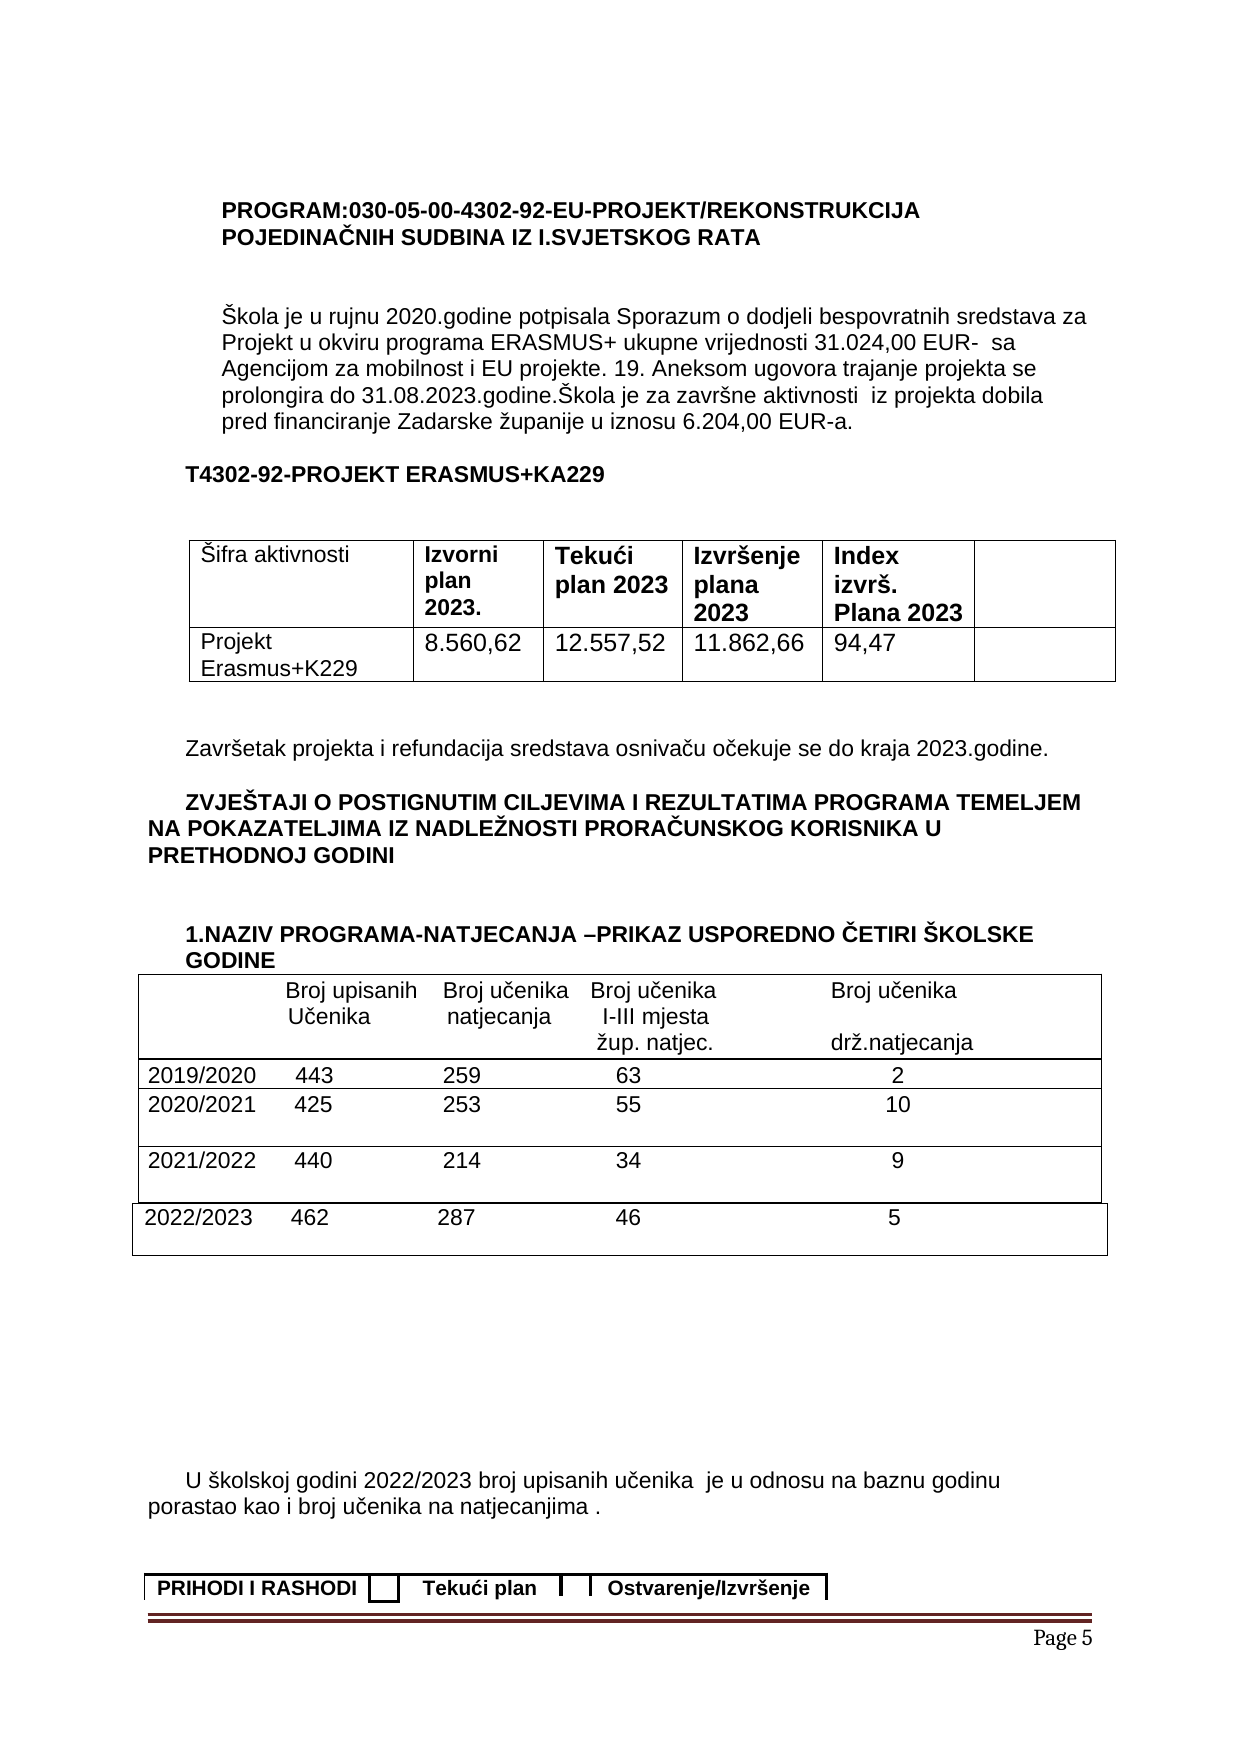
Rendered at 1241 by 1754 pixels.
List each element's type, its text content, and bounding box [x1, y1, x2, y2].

table_cell 94,47 [823, 628, 974, 681]
text žup. natjec. drž.natjecanja [139, 1026, 1101, 1058]
text Učenika natjecanja I-III mjesta [148, 1003, 1092, 1026]
table_header Šifra aktivnosti [190, 541, 413, 627]
table_header [561, 1576, 591, 1599]
table_cell 12.557,52 [544, 628, 682, 681]
table_cell [975, 628, 1115, 681]
text Broj upisanih Broj učenika Broj učenika Broj učenika [139, 975, 1101, 1003]
table_cell 8.560,62 [414, 628, 543, 681]
table_header Izvršenje plana 2023 [683, 541, 822, 627]
text T4302-92-PROJEKT ERASMUS+KA229 [185, 461, 1092, 487]
text 1.NAZIV PROGRAMA-NATJECANJA –PRIKAZ USPOREDNO ČETIRI ŠKOLSKE GODINE [185, 921, 1092, 973]
text U školskoj godini 2022/2023 broj upisanih učenika je u odnosu na baznu godinu porastao kao i broj učenika na natjecanjima . [148, 1467, 1092, 1520]
text 2020/2021 425 253 55 10 [139, 1089, 1101, 1146]
table_header Tekući plan 2023 [400, 1576, 561, 1599]
text Škola je u rujnu 2020.godine potpisala Sporazum o dodjeli bespovratnih sredstava za Projekt u okviru programa ERASMUS+ ukupne vrijednosti 31.024,00 EUR- sa Agencijom za mobilnost i EU projekte. 19. Aneksom ugovora trajanje projekta se prolongira do 31.08.2023.godine.Škola je za završne aktivnosti iz projekta dobila pred financiranje Zadarske županije u iznosu 6.204,00 EUR-a. [221, 303, 1092, 434]
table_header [591, 1576, 825, 1599]
text 2021/2022 440 214 34 9 [139, 1147, 1101, 1202]
table_header Izvorni plan 2023. [414, 541, 543, 627]
table_cell 11.862,66 [683, 628, 822, 681]
table_header [975, 541, 1115, 627]
table_header PRIHODI I RASHODI [145, 1576, 368, 1599]
table_cell Projekt Erasmus+K229 [190, 628, 413, 681]
table_header [371, 1576, 397, 1599]
text 2019/2020 443 259 63 2 [139, 1060, 1101, 1088]
table_header Tekući plan 2023 [544, 541, 682, 627]
table_header Index izvrš. Plana 2023 [823, 541, 974, 627]
text Završetak projekta i refundacija sredstava osnivaču očekuje se do kraja 2023.godine. [185, 734, 1092, 761]
text ZVJEŠTAJI O POSTIGNUTIM CILJEVIMA I REZULTATIMA PROGRAMA TEMELJEM NA POKAZATELJIMA IZ NADLEŽNOSTI PRORAČUNSKOG KORISNIKA U PRETHODNOJ GODINI [148, 789, 1092, 868]
text PROGRAM:030-05-00-4302-92-EU-PROJEKT/REKONSTRUKCIJA POJEDINAČNIH SUDBINA IZ I.SVJETSKOG RATA [221, 197, 1092, 250]
table_header 2022/2023 462 287 46 5 [133, 1204, 1107, 1255]
